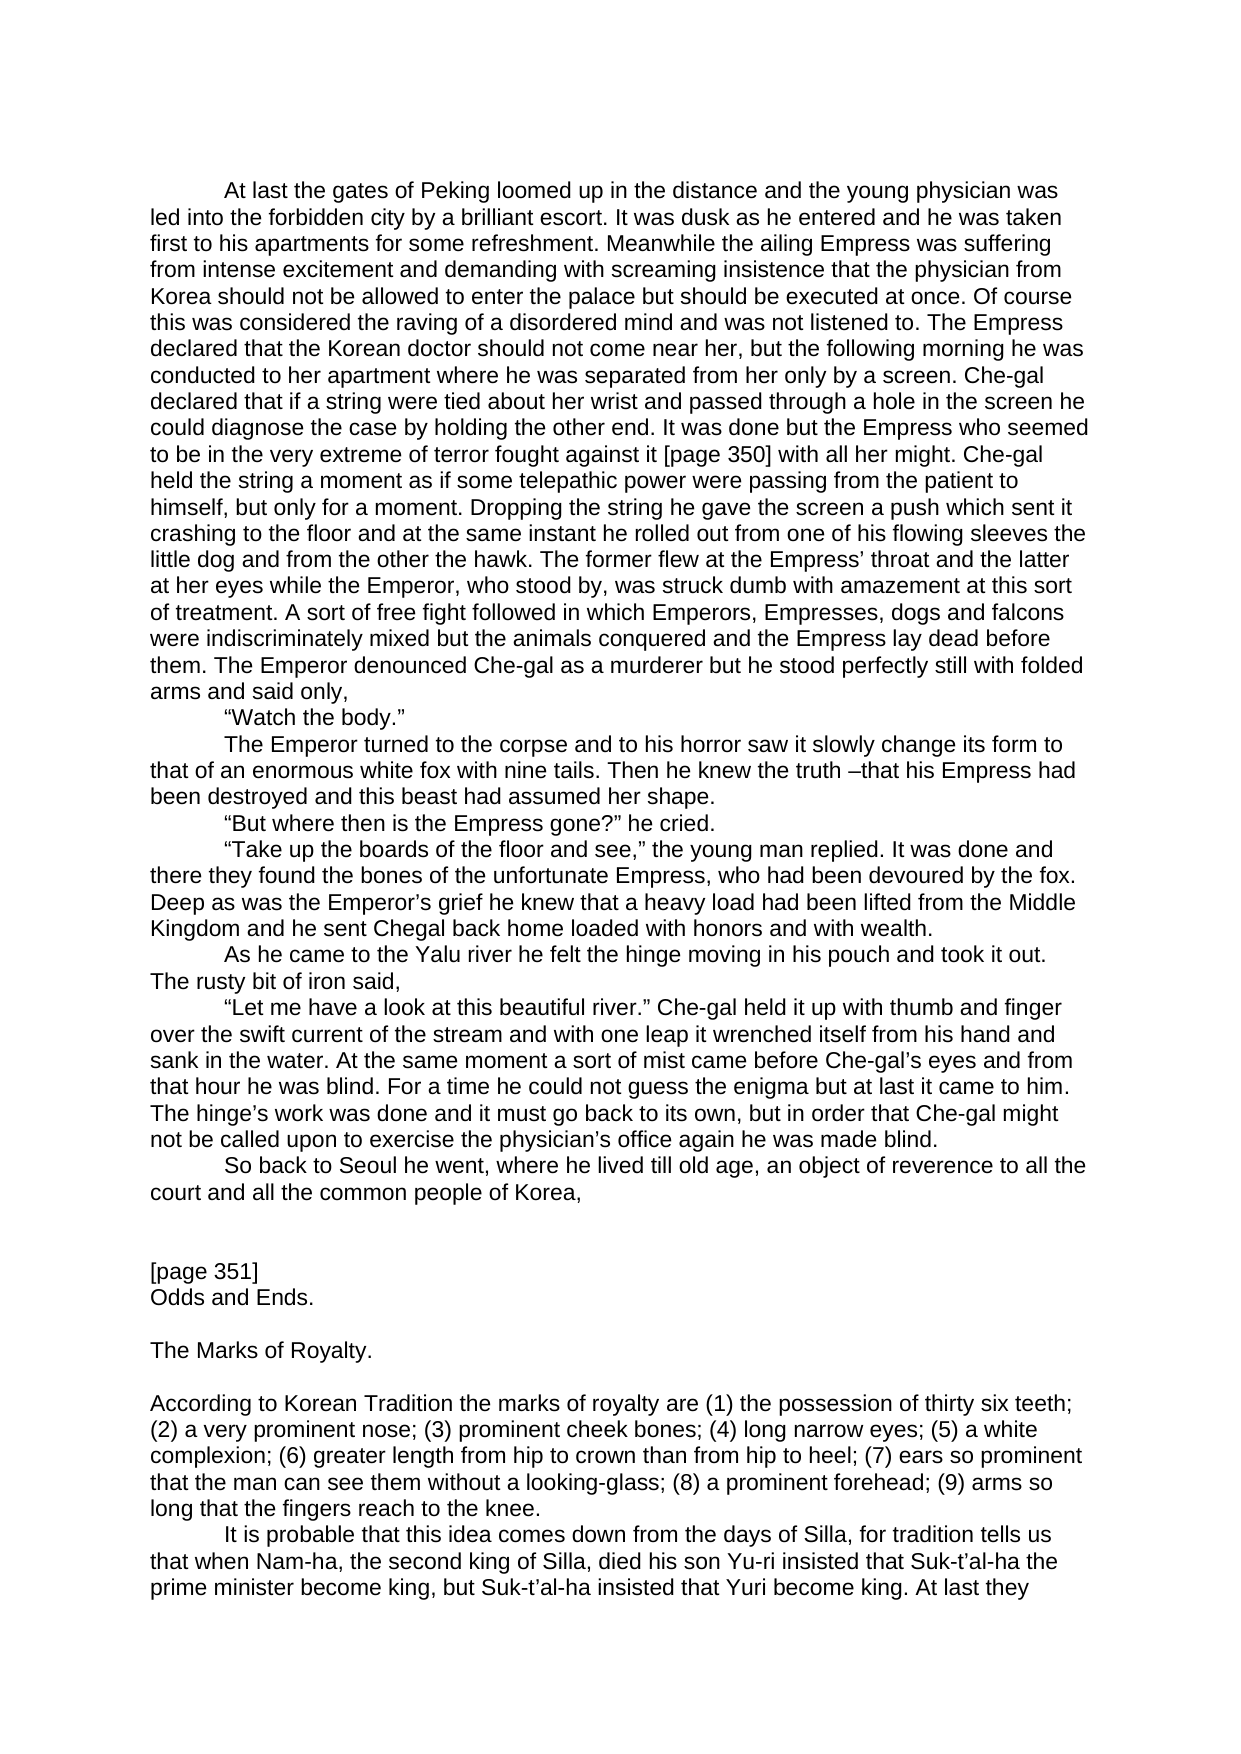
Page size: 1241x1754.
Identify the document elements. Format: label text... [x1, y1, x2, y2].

text “Watch the body.” [150, 704, 1090, 731]
text The Emperor turned to the corpse and to his horror saw it slowly change its form to that of an enormous white fox with nine tails. Then he knew the truth –that his Empress had been destroyed and this beast had assumed her shape. [150, 731, 1090, 810]
text “Take up the boards of the floor and see,” the young man replied. It was done and there they found the bones of the unfortunate Empress, who had been devoured by the fox. Deep as was the Emperor’s grief he knew that a heavy load had been lifted from the Middle Kingdom and he sent Chegal back home loaded with honors and with wealth. [150, 836, 1090, 941]
text So back to Seoul he went, where he lived till old age, an object of reverence to all the court and all the common people of Korea, [150, 1152, 1090, 1205]
text [page 351] [150, 1258, 1090, 1284]
text According to Korean Tradition the marks of royalty are (1) the possession of thirty six teeth; (2) a very prominent nose; (3) prominent cheek bones; (4) long narrow eyes; (5) a white complexion; (6) greater length from hip to crown than from hip to heel; (7) ears so prominent that the man can see them without a looking-glass; (8) a prominent forehead; (9) arms so long that the fingers reach to the knee. [150, 1389, 1090, 1521]
text “Let me have a look at this beautiful river.” Che-gal held it up with thumb and finger over the swift current of the stream and with one leap it wrenched itself from his hand and sank in the water. At the same moment a sort of mist came before Che-gal’s eyes and from that hour he was blind. For a time he could not guess the enigma but at last it came to him. The hinge’s work was done and it must go back to its own, but in order that Che-gal might not be called upon to exercise the physician’s office again he was made blind. [150, 994, 1090, 1152]
text “But where then is the Empress gone?” he cried. [150, 810, 1090, 836]
subtitle Odds and Ends. [150, 1284, 1090, 1310]
text As he came to the Yalu river he felt the hinge moving in his pouch and took it out. The rusty bit of iron said, [150, 941, 1090, 994]
text At last the gates of Peking loomed up in the distance and the young physician was led into the forbidden city by a brilliant escort. It was dusk as he entered and he was taken first to his apartments for some refreshment. Meanwhile the ailing Empress was suffering from intense excitement and demanding with screaming insistence that the physician from Korea should not be allowed to enter the palace but should be executed at once. Of course this was considered the raving of a disordered mind and was not listened to. The Empress declared that the Korean doctor should not come near her, but the following morning he was conducted to her apartment where he was separated from her only by a screen. Che-gal declared that if a string were tied about her wrist and passed through a hole in the screen he could diagnose the case by holding the other end. It was done but the Empress who seemed to be in the very extreme of terror fought against it [page 350] with all her might. Che-gal held the string a moment as if some telepathic power were passing from the patient to himself, but only for a moment. Dropping the string he gave the screen a push which sent it crashing to the floor and at the same instant he rolled out from one of his flowing sleeves the little dog and from the other the hawk. The former flew at the Empress’ throat and the latter at her eyes while the Emperor, who stood by, was struck dumb with amazement at this sort of treatment. A sort of free fight followed in which Emperors, Empresses, dogs and falcons were indiscriminately mixed but the animals conquered and the Empress lay dead before them. The Emperor denounced Che-gal as a murderer but he stood perfectly still with folded arms and said only, [150, 177, 1090, 704]
subtitle The Marks of Royalty. [150, 1337, 1090, 1363]
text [150, 1521, 1090, 1600]
